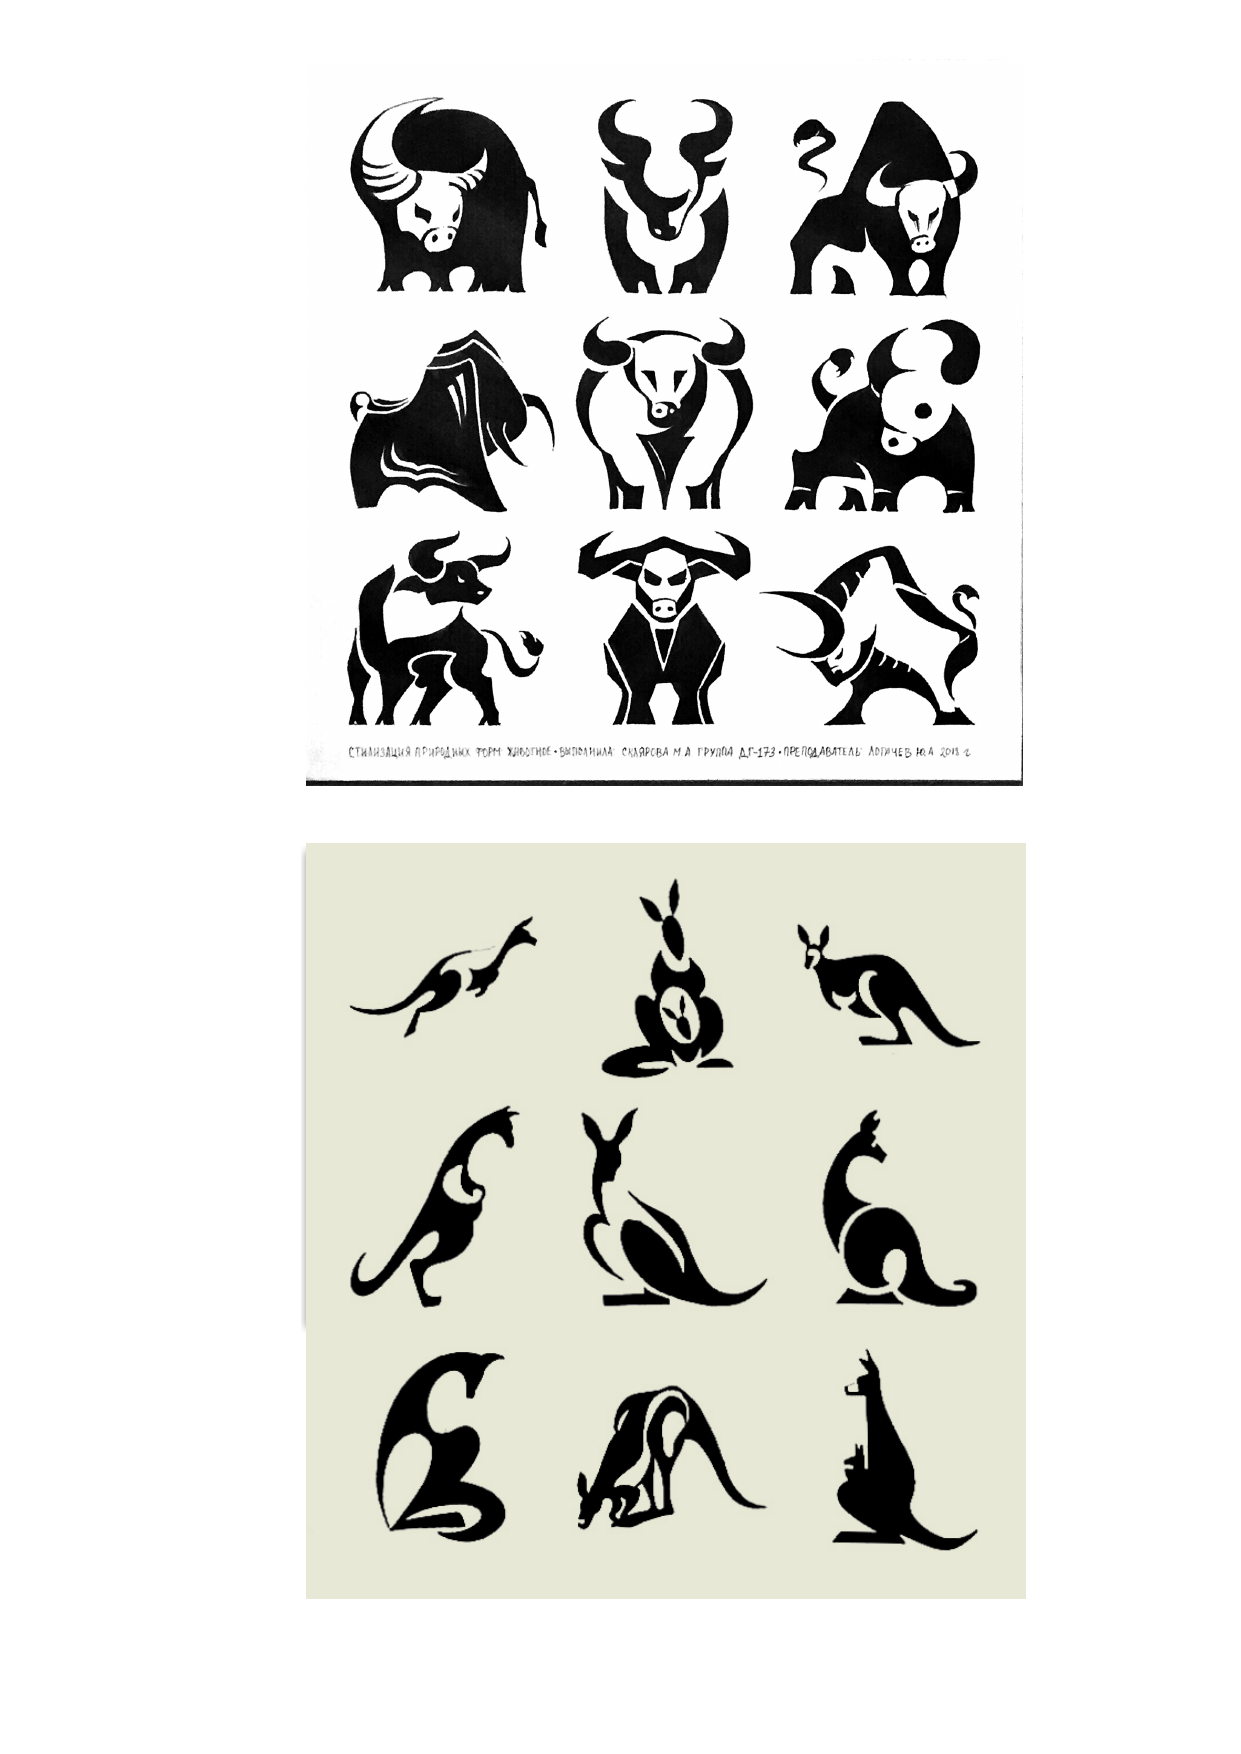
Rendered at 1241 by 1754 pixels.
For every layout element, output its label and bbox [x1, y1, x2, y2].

picture [306, 843, 1026, 1599]
picture [306, 59, 1023, 786]
